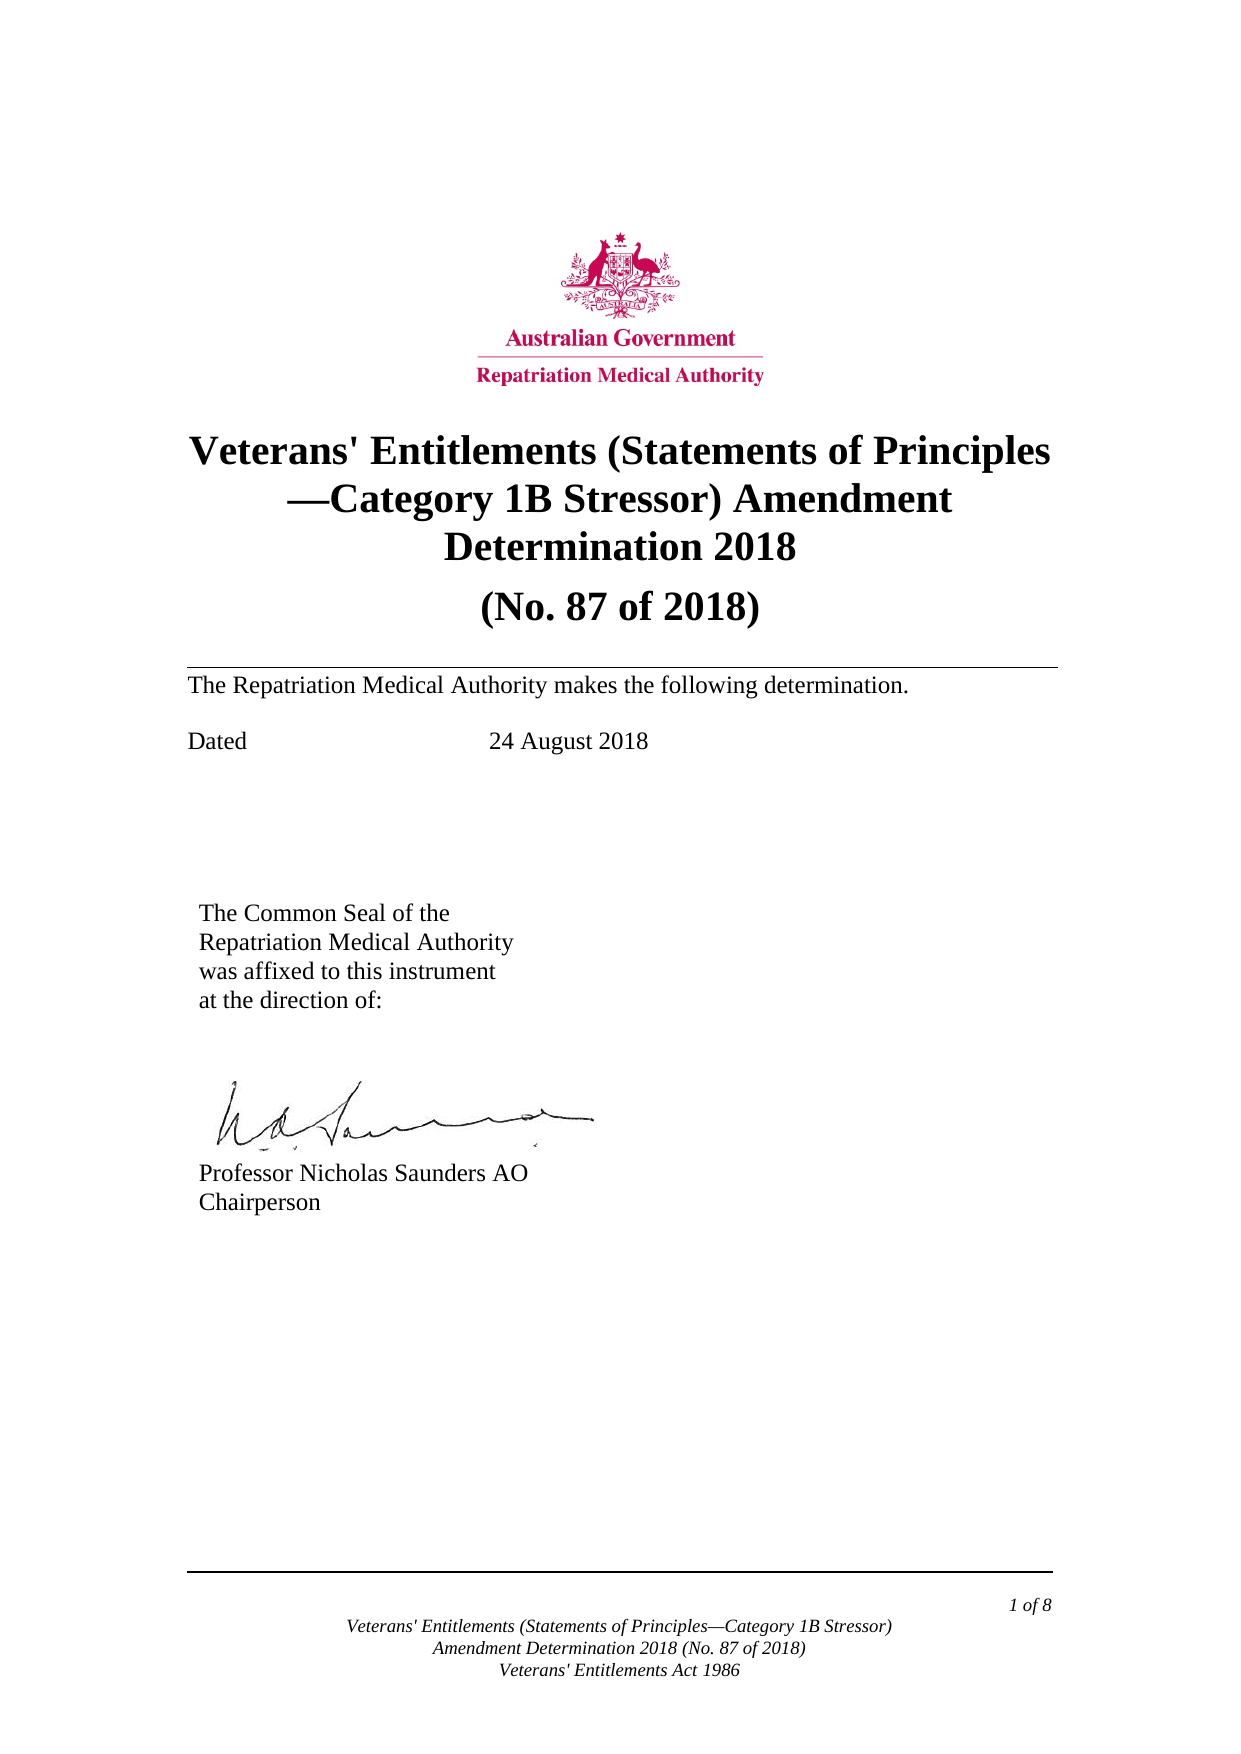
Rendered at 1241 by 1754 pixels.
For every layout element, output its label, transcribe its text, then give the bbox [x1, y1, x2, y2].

table_header The Common Seal of the Repatriation Medical Authority was affixed to this instrument at the direction of: [187, 899, 616, 1042]
text Veterans' Entitlements (Statements of Principles—Category 1B Stressor) Amendment Determination 2018 [187, 425, 1053, 569]
picture [476, 232, 764, 386]
text (No. 87 of 2018) [187, 582, 1053, 629]
table_cell Professor Nicholas Saunders AO Chairperson [187, 1042, 616, 1243]
text The Repatriation Medical Authority makes the following determination. [187, 668, 1058, 699]
text Dated 24 August 2018 [187, 726, 1053, 755]
